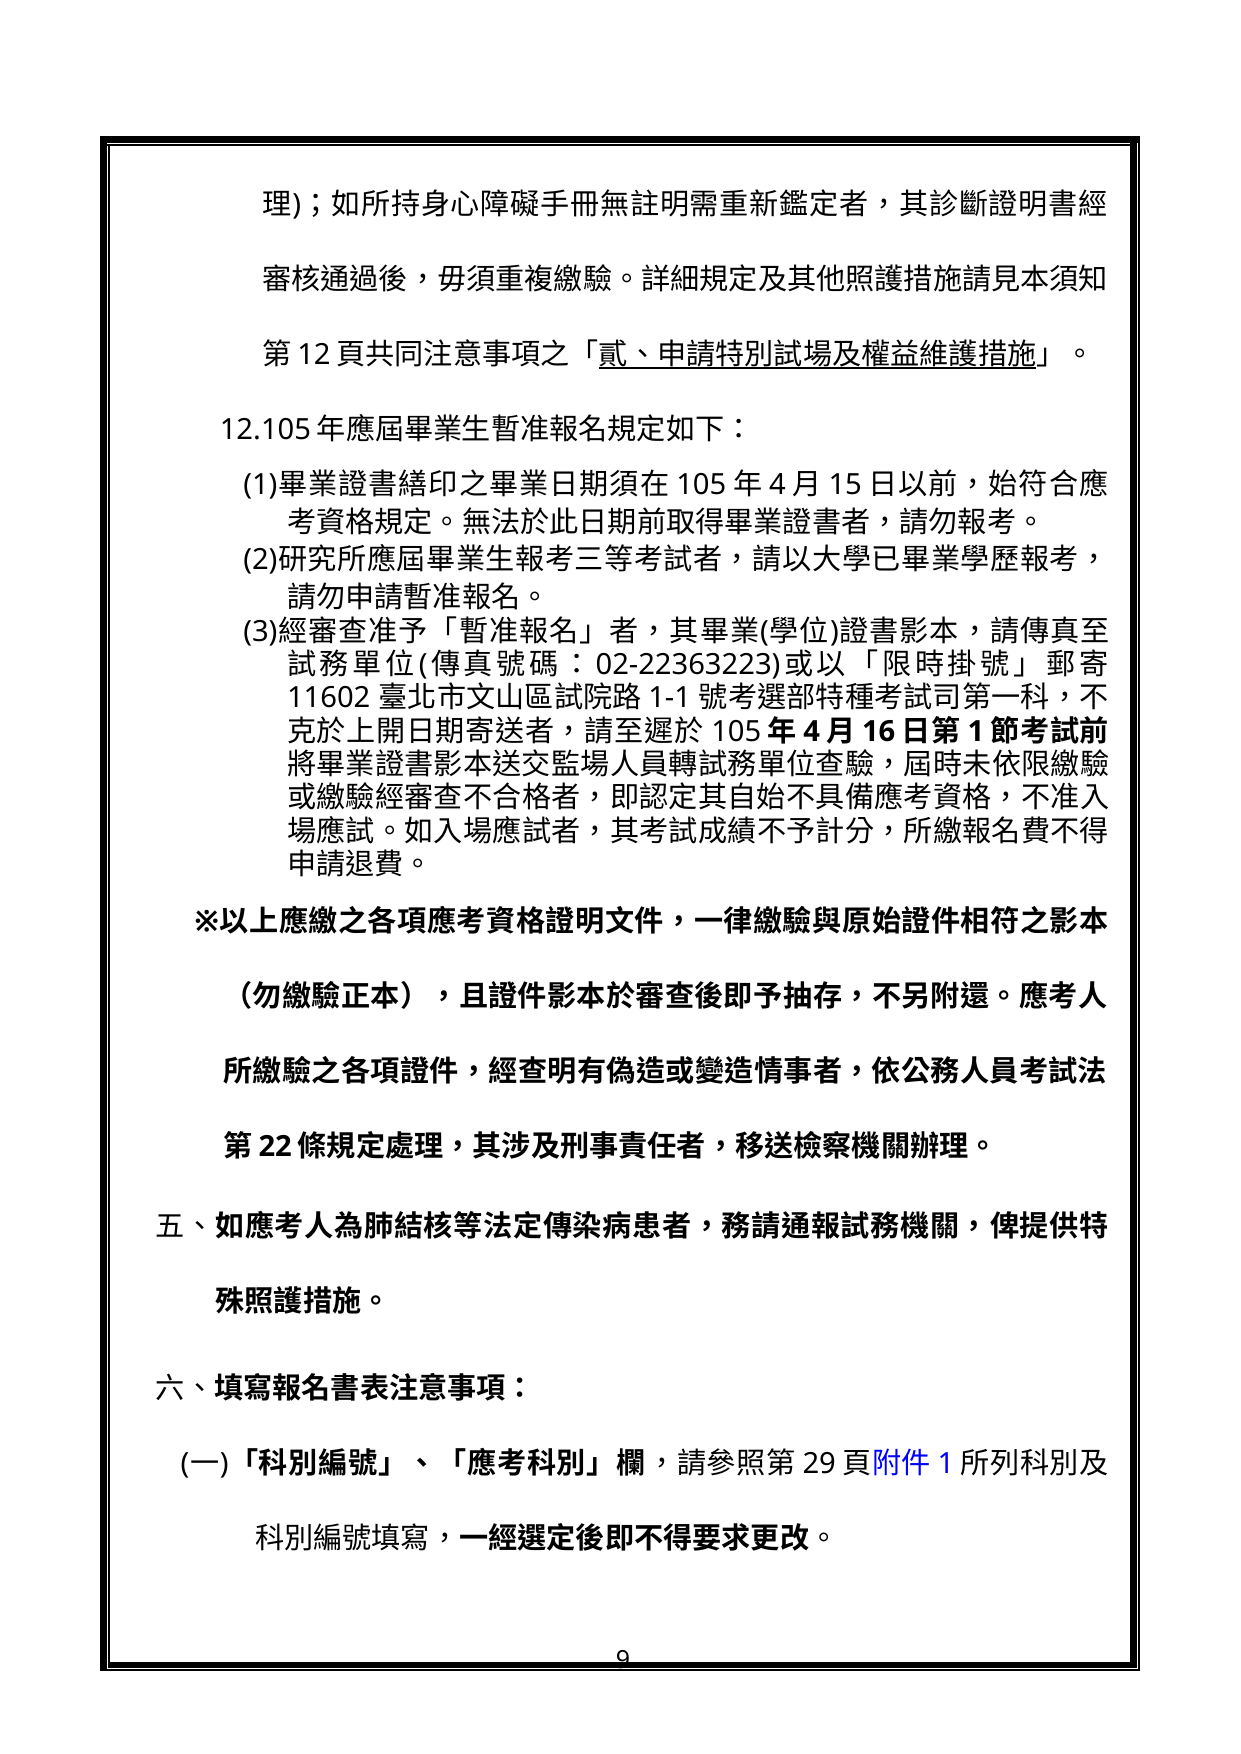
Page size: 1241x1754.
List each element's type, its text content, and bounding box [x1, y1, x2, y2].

text 五、如應考人為肺結核等法定傳染病患者，務請通報試務機關，俾提供特殊照護措施。 [156, 1186, 1109, 1336]
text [219, 164, 1109, 389]
text 12.105年應屆畢業生暫准報名規定如下： [219, 389, 1109, 464]
text (2)研究所應屆畢業生報考三等考試者，請以大學已畢業學歷報考，請勿申請暫准報名。 [243, 539, 1109, 614]
text 六、填寫報名書表注意事項： [156, 1349, 1109, 1424]
text (3)經審查准予「暫准報名」者，其畢業(學位)證書影本，請傳真至試務單位(傳真號碼：02-22363223)或以「限時掛號」郵寄11602 臺北市文山區試院路1-1 號考選部特種考試司第一科，不克於上開日期寄送者，請至遲於105年4月16日第1節考試前將畢業證書影本送交監場人員轉試務單位查驗，屆時未依限繳驗或繳驗經審查不合格者，即認定其自始不具備應考資格，不准入場應試。如入場應試者，其考試成績不予計分，所繳報名費不得申請退費。 [243, 614, 1109, 881]
text (1)畢業證書繕印之畢業日期須在105年4月15日以前，始符合應考資格規定。無法於此日期前取得畢業證書者，請勿報考。 [243, 464, 1109, 539]
text (一)「科別編號」、「應考科別」欄，請參照第29頁附件1所列科別及科別編號填寫，一經選定後即不得要求更改。 [180, 1424, 1109, 1574]
text ※以上應繳之各項應考資格證明文件，一律繳驗與原始證件相符之影本（勿繳驗正本），且證件影本於審查後即予抽存，不另附還。應考人所繳驗之各項證件，經查明有偽造或變造情事者，依公務人員考試法第22條規定處理，其涉及刑事責任者，移送檢察機關辦理。 [194, 881, 1109, 1181]
